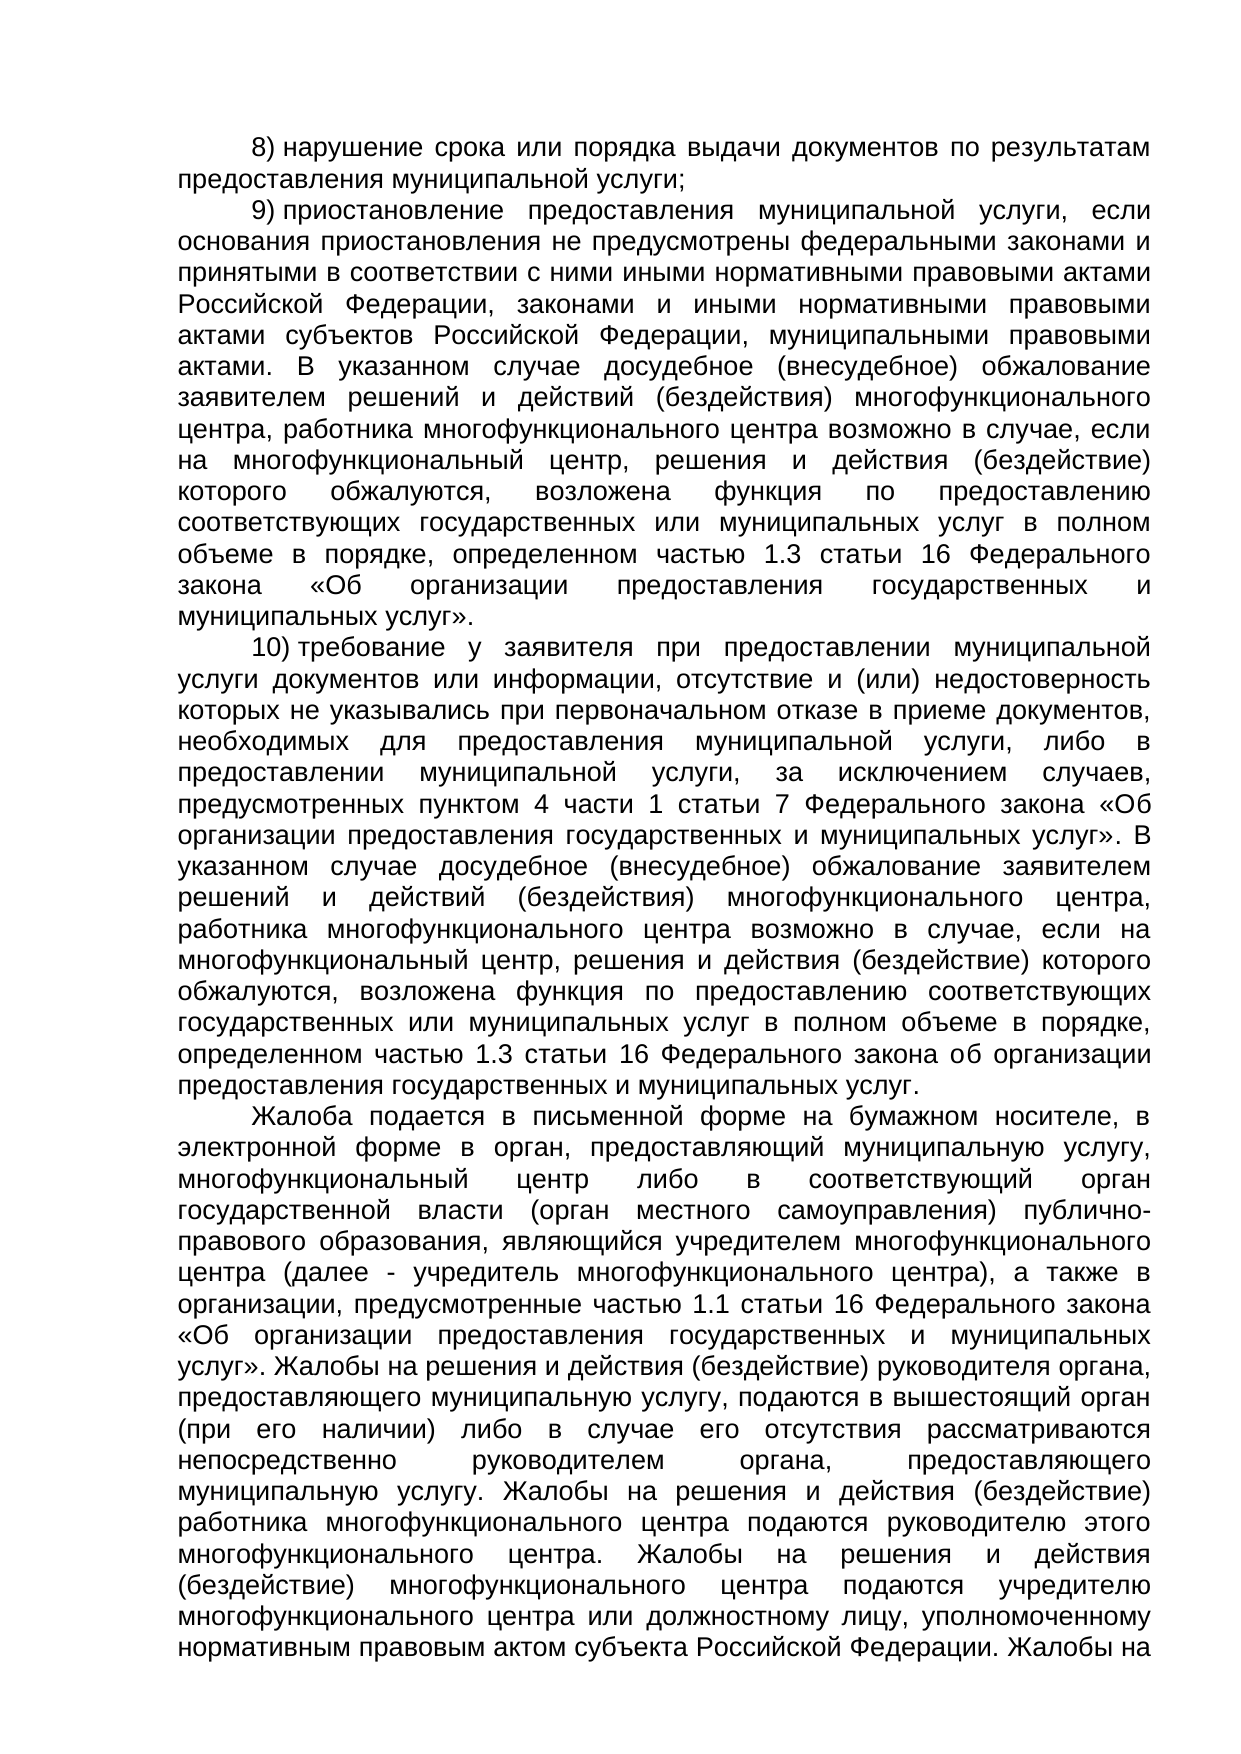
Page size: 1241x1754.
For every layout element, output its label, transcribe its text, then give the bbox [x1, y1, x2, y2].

text 8) нарушение срока или порядка выдачи документов по результатам предоставления муниципальной услуги; [177, 131, 1152, 194]
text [177, 1100, 1152, 1663]
text 10) требование у заявителя при предоставлении муниципальной услуги документов или информации, отсутствие и (или) недостоверность которых не указывались при первоначальном отказе в приеме документов, необходимых для предоставления муниципальной услуги, либо в предоставлении муниципальной услуги, за исключением случаев, предусмотренных пунктом 4 части 1 статьи 7 Федерального закона «Об организации предоставления государственных и муниципальных услуг». В указанном случае досудебное (внесудебное) обжалование заявителем решений и действий (бездействия) многофункционального центра, работника многофункционального центра возможно в случае, если на многофункциональный центр, решения и действия (бездействие) которого обжалуются, возложена функция по предоставлению соответствующих государственных или муниципальных услуг в полном объеме в порядке, определенном частью 1.3 статьи 16 Федерального закона об организации предоставления государственных и муниципальных услуг. [177, 631, 1152, 1100]
text 9) приостановление предоставления муниципальной услуги, если основания приостановления не предусмотрены федеральными законами и принятыми в соответствии с ними иными нормативными правовыми актами Российской Федерации, законами и иными нормативными правовыми актами субъектов Российской Федерации, муниципальными правовыми актами. В указанном случае досудебное (внесудебное) обжалование заявителем решений и действий (бездействия) многофункционального центра, работника многофункционального центра возможно в случае, если на многофункциональный центр, решения и действия (бездействие) которого обжалуются, возложена функция по предоставлению соответствующих государственных или муниципальных услуг в полном объеме в порядке, определенном частью 1.3 статьи 16 Федерального закона «Об организации предоставления государственных и муниципальных услуг». [177, 194, 1152, 631]
